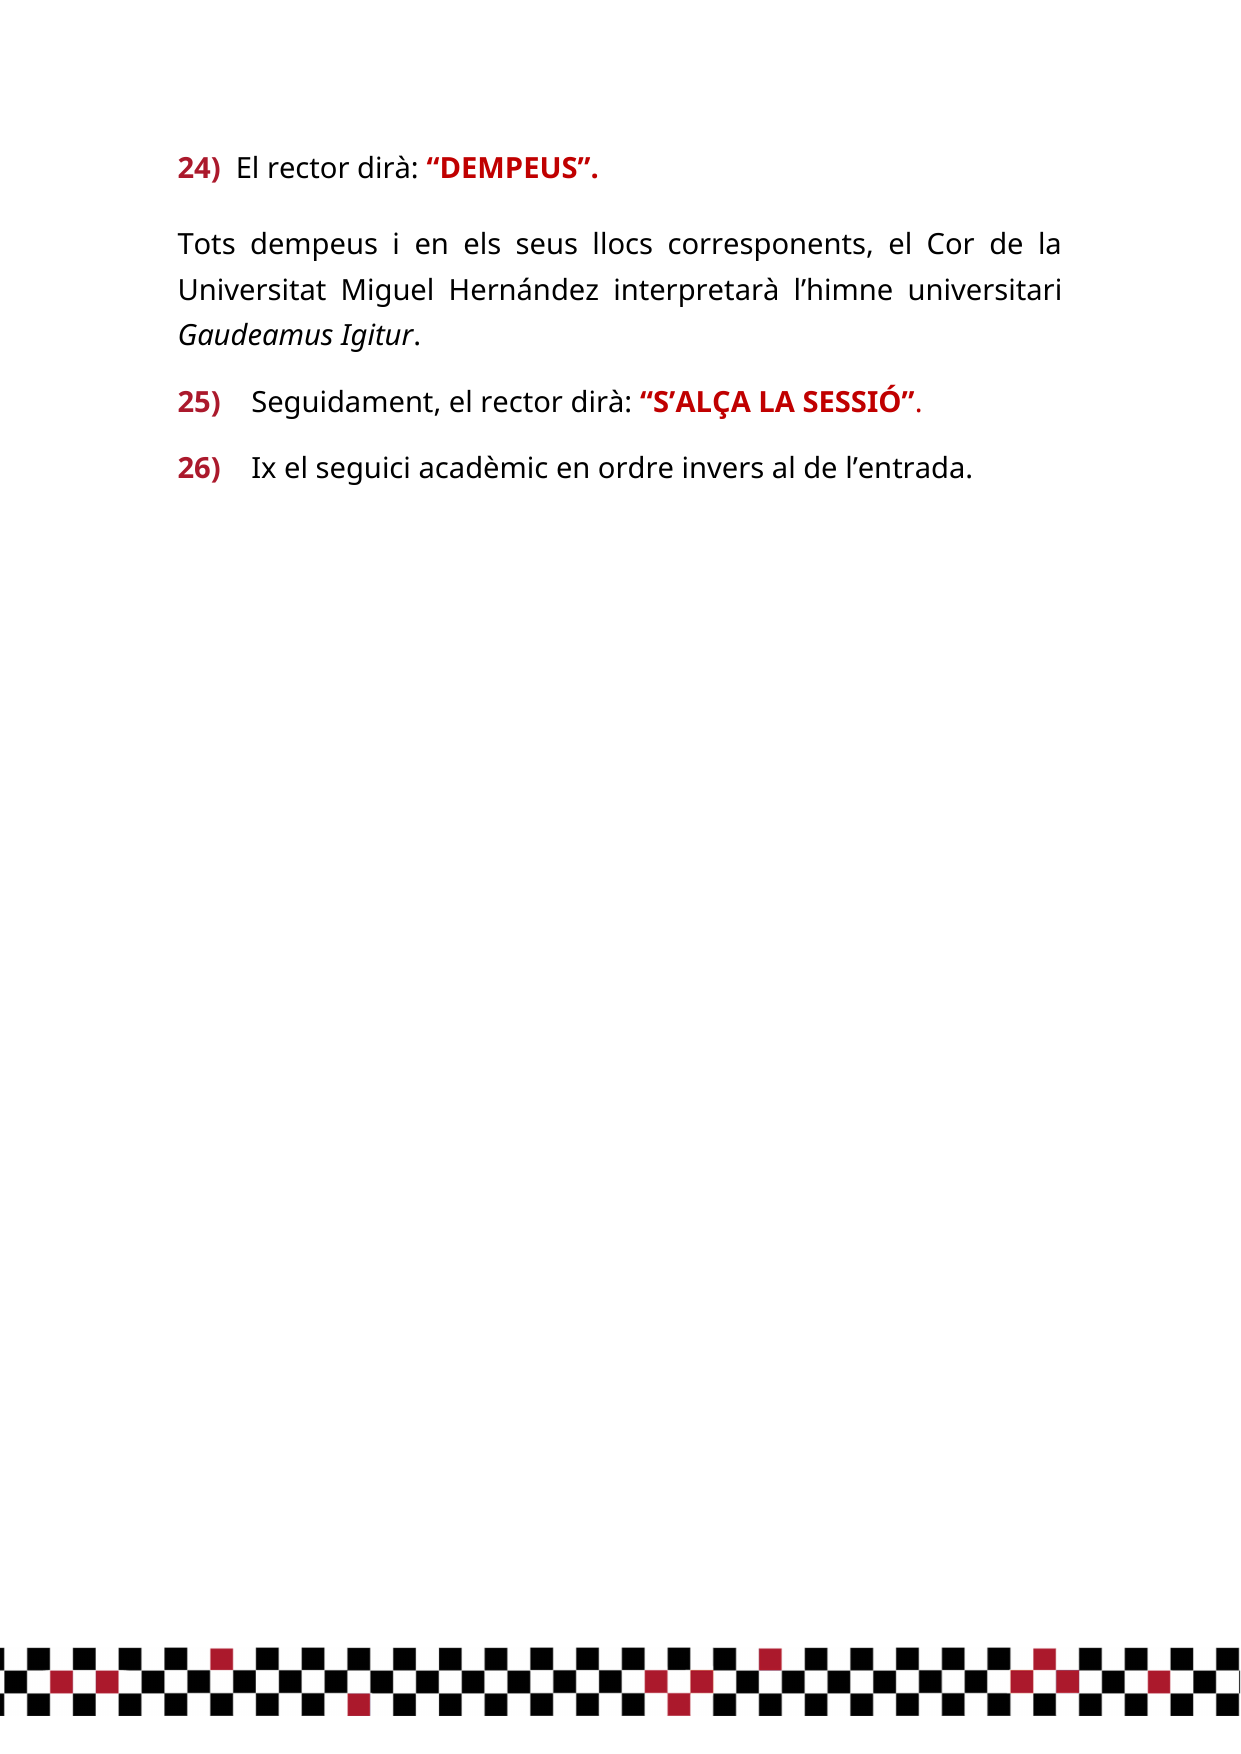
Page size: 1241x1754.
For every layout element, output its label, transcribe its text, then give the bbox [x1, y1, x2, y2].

text Tots dempeus i en els seus llocs corresponents, el Cor de la Universitat Miguel Hernández interpretarà l’himne universitari Gaudeamus Igitur. [177, 223, 1063, 354]
picture [0, 1648, 1241, 1716]
text 26) Ix el seguici acadèmic en ordre invers al de l’entrada. [177, 447, 1063, 487]
text 25) Seguidament, el rector dirà: “S’ALÇA LA SESSIÓ”. [177, 381, 1063, 421]
text 24) El rector dirà: “DEMPEUS”. [177, 148, 1063, 187]
